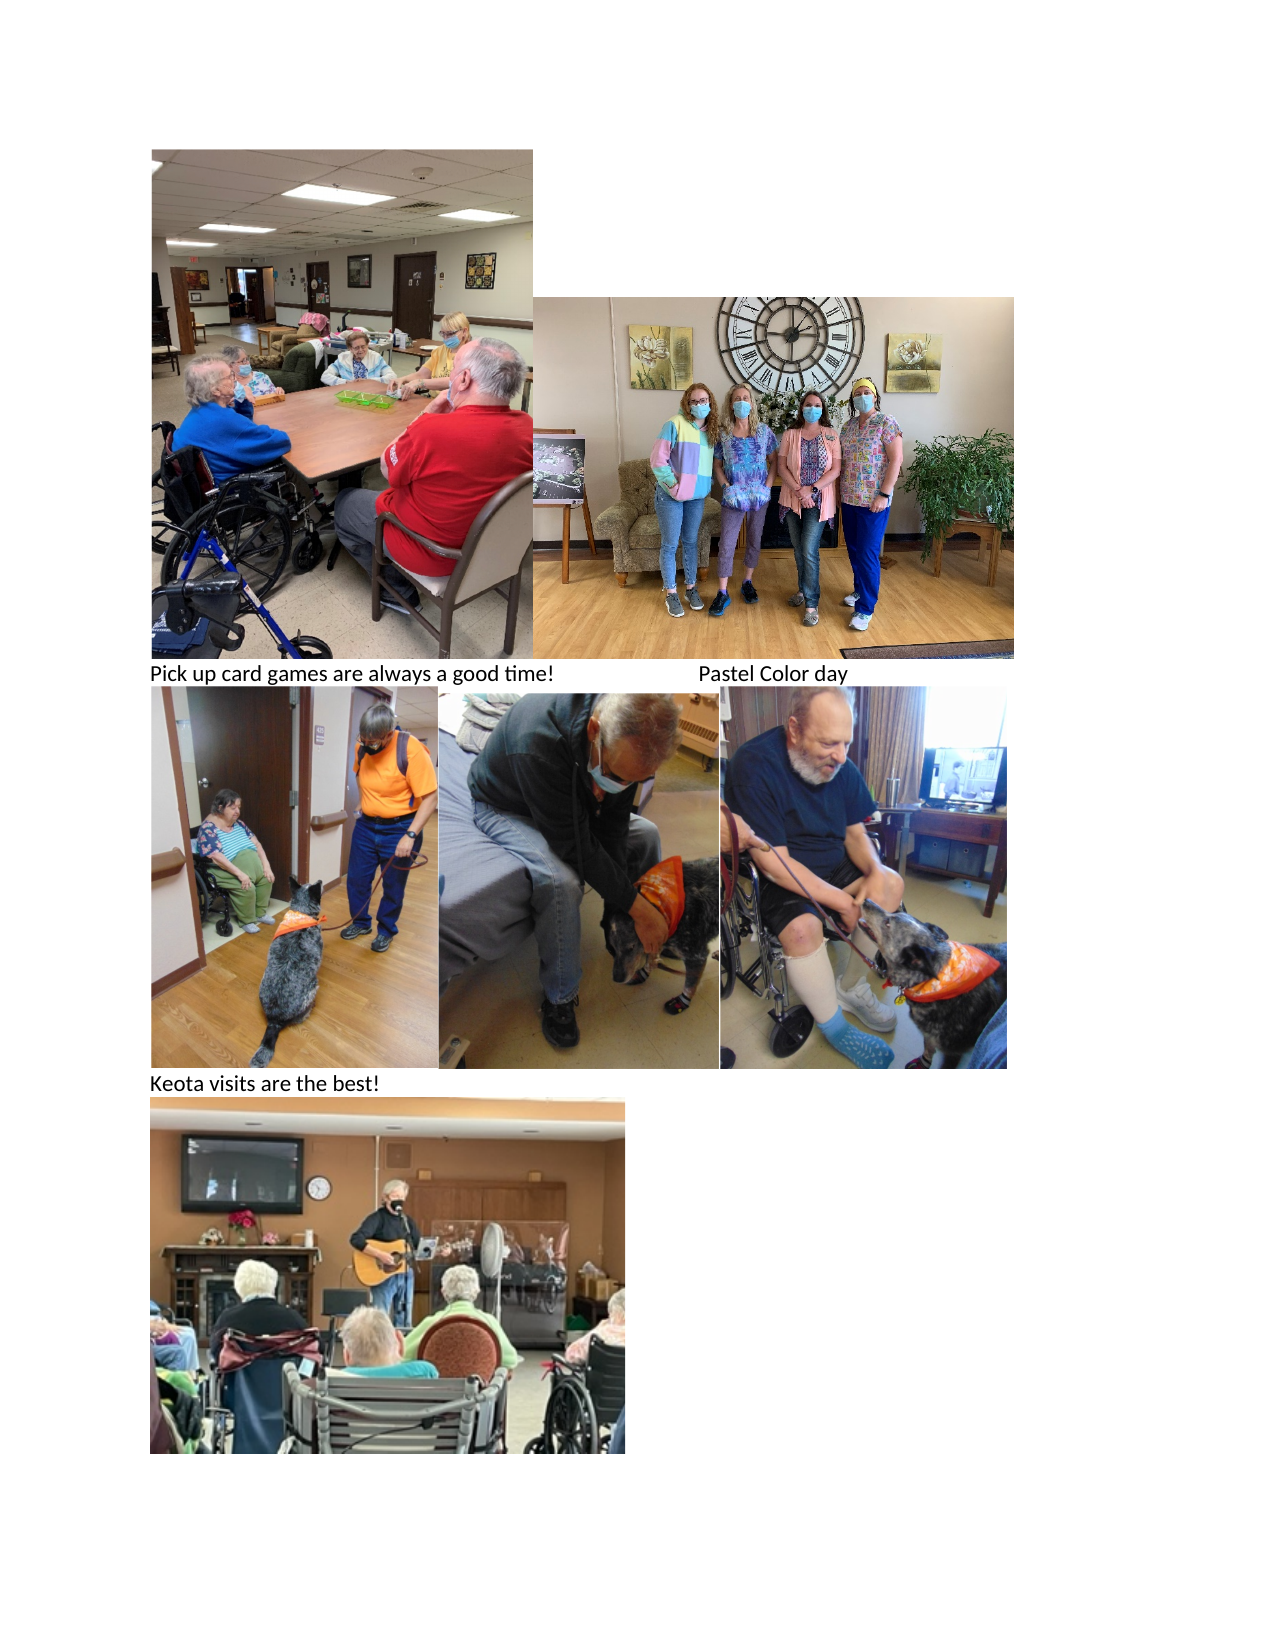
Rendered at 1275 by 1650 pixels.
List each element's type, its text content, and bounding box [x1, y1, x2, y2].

picture [152, 150, 1014, 659]
text Pick up card games are always a good time! Pastel Color day [150, 659, 1125, 687]
picture [150, 1097, 625, 1454]
text Keota visits are the best! [150, 1069, 1125, 1097]
picture [721, 687, 1007, 1069]
picture [439, 694, 719, 1069]
picture [152, 687, 438, 1068]
